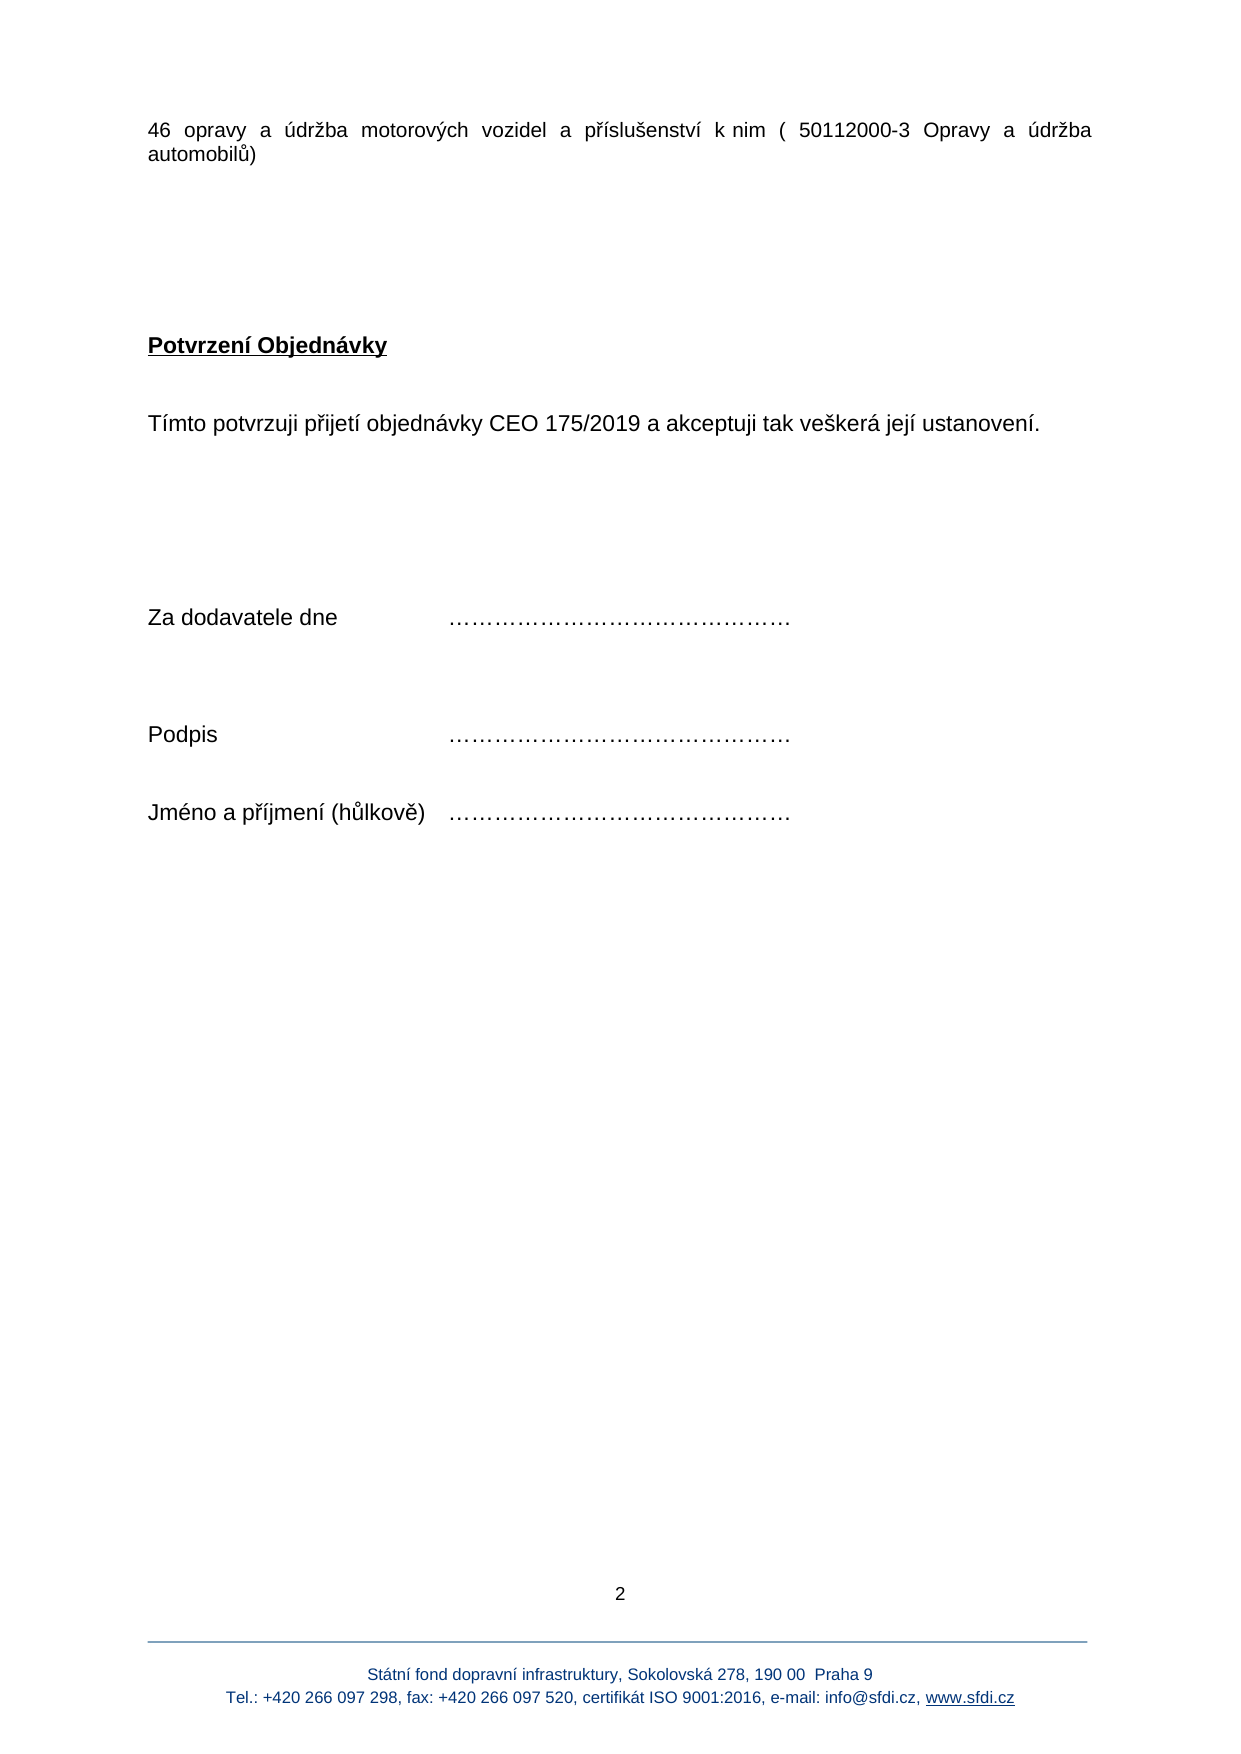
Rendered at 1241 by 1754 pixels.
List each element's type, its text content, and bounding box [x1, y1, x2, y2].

text 46 opravy a údržba motorových vozidel a příslušenství k nim ( 50112000-3 Opravy a údržba automobilů) [148, 118, 1092, 166]
text Podpis ……………………………………… [148, 721, 1092, 747]
picture [147, 1618, 1088, 1735]
text Za dodavatele dne ……………………………………… [148, 604, 1092, 631]
text Jméno a příjmení (hůlkově) ……………………………………… [148, 799, 1092, 825]
text Potvrzení Objednávky [148, 332, 1092, 359]
text Tímto potvrzuji přijetí objednávky CEO 175/2019 a akceptuji tak veškerá její ustanovení. [148, 410, 1092, 436]
